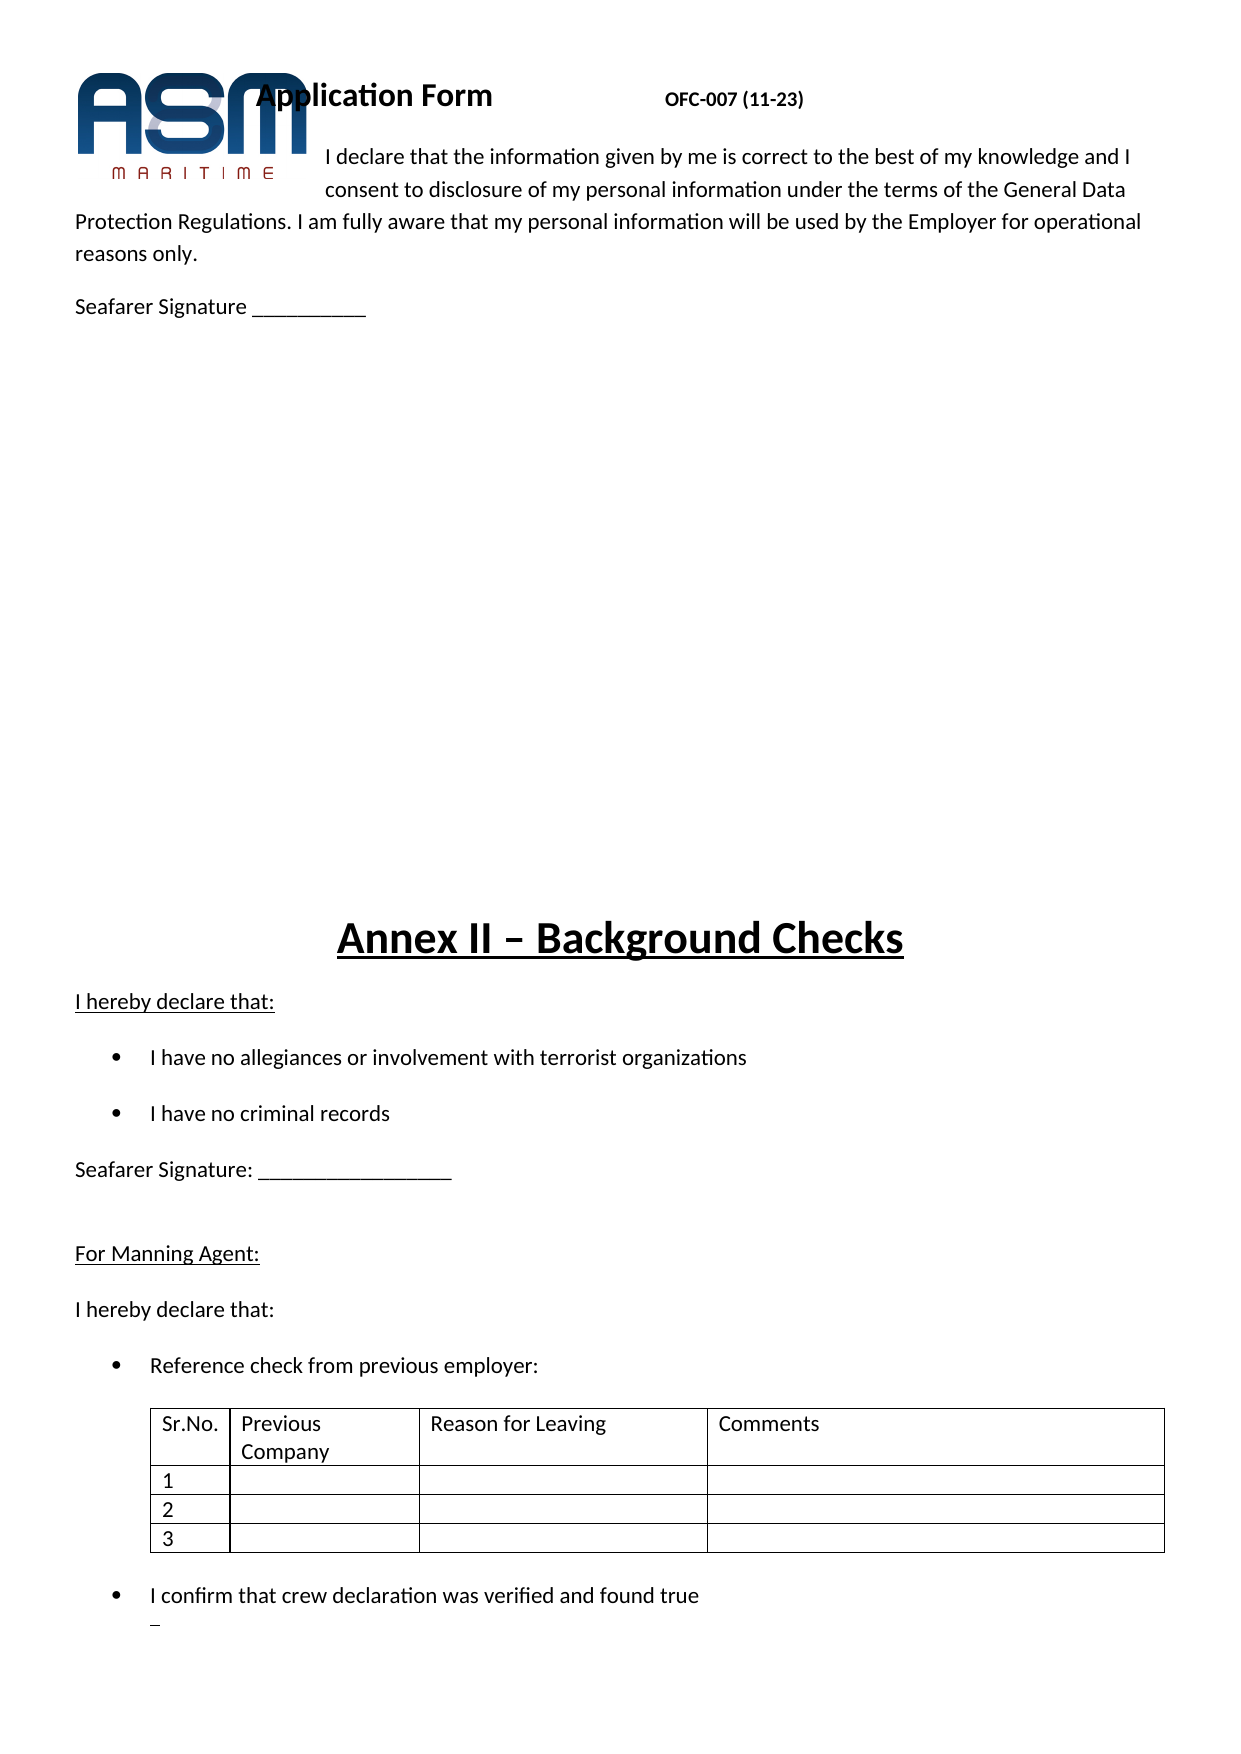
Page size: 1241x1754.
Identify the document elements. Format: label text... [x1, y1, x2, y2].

list I have no criminal records [112, 1099, 1165, 1127]
text Annex II – Background Checks [75, 908, 1165, 964]
table_cell [231, 1524, 419, 1552]
table_cell 2 [151, 1495, 229, 1523]
text I hereby declare that: [75, 1296, 1165, 1324]
table_header Sr.No. [151, 1409, 229, 1465]
table_cell 1 [151, 1466, 229, 1494]
table_cell [231, 1466, 419, 1494]
picture [78, 73, 307, 142]
text Seafarer Signature: _________________ [75, 1156, 1165, 1183]
table_cell [420, 1466, 707, 1494]
table_cell [708, 1495, 1164, 1523]
table_cell [708, 1466, 1164, 1494]
table_header Previous Company [231, 1409, 419, 1465]
list I have no allegiances or involvement with terrorist organizations [112, 1043, 1165, 1071]
table_cell 3 [151, 1524, 229, 1552]
list Reference check from previous employer: [112, 1352, 1165, 1380]
table_header Comments [708, 1409, 1164, 1465]
text For Manning Agent: [75, 1239, 1165, 1268]
table_cell [708, 1524, 1164, 1552]
table_header Reason for Leaving [420, 1409, 707, 1465]
text Seafarer Signature __________ [75, 292, 1165, 320]
table_cell [231, 1495, 419, 1523]
picture [299, 93, 306, 103]
text I declare that the information given by me is correct to the best of my knowledge and I consent to disclosure of my personal information under the terms of the General Data Protection Regulations. I am fully aware that my personal information will be used by the Employer for operational reasons only. [75, 142, 1165, 267]
list I confirm that crew declaration was verified and found true [112, 1581, 1165, 1609]
table_cell [420, 1524, 707, 1552]
text I hereby declare that: [75, 987, 1165, 1015]
table_cell [420, 1495, 707, 1523]
